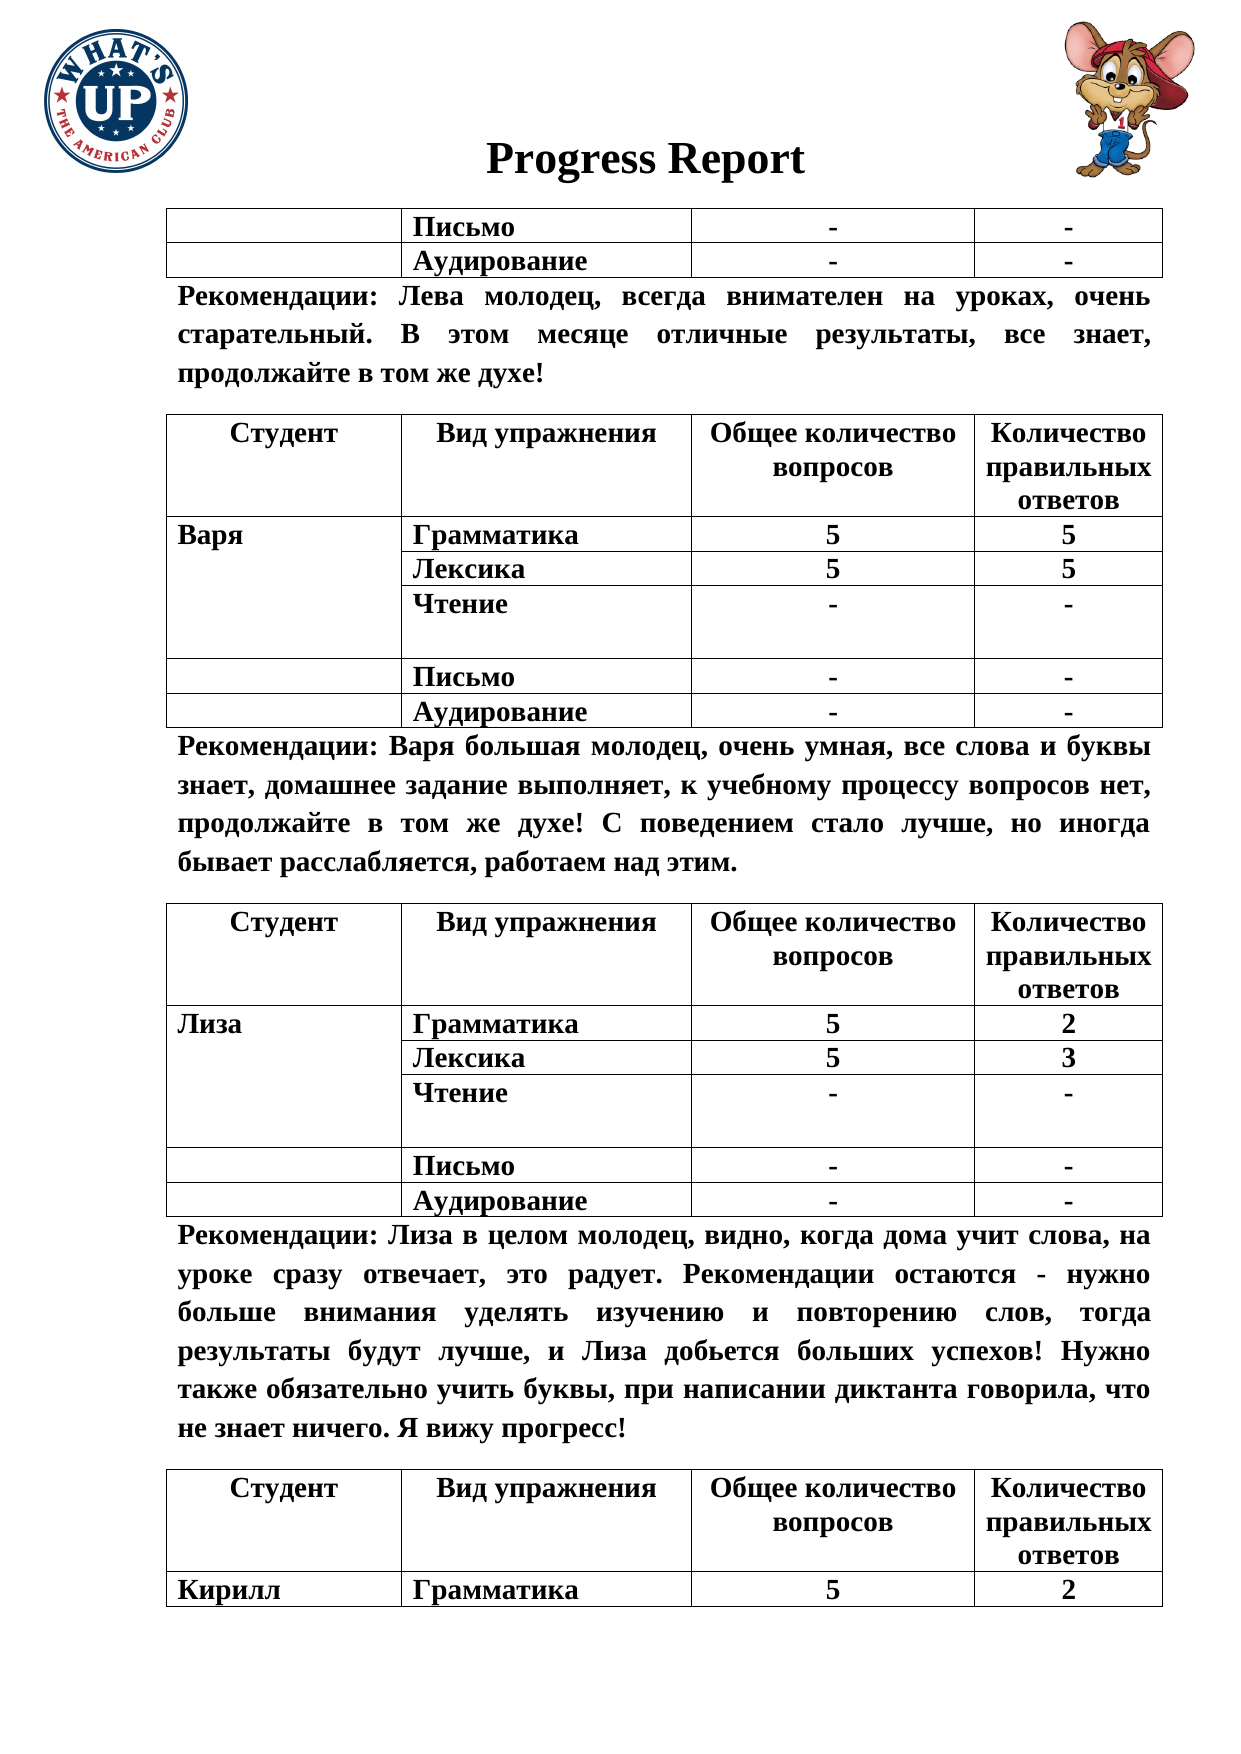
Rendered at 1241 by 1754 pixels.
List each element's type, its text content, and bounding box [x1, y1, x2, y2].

table_cell 5 [975, 517, 1162, 551]
table_cell 5 [692, 552, 974, 585]
table_cell 5 [692, 517, 974, 551]
table_cell - [975, 694, 1162, 727]
table_cell Лексика [402, 552, 691, 585]
table_header Количество правильных ответов [975, 904, 1162, 1005]
table_header Количество правильных ответов [975, 1470, 1162, 1571]
table_cell Письмо [402, 1148, 691, 1182]
table_header Студент [167, 1470, 401, 1571]
table_cell - [692, 694, 974, 727]
table_cell Кирилл [167, 1572, 401, 1606]
table_cell Аудирование [402, 243, 691, 277]
table_cell - [692, 1183, 974, 1216]
table_cell 2 [975, 1006, 1162, 1039]
table_header Студент [167, 415, 401, 516]
table_cell Аудирование [402, 694, 691, 727]
table_cell - [692, 1148, 974, 1182]
table_cell [167, 1148, 401, 1182]
table_cell Лиза [167, 1006, 401, 1147]
table_header Вид упражнения [402, 1470, 691, 1571]
table_cell 5 [692, 1041, 974, 1074]
table_cell 5 [692, 1006, 974, 1039]
table_cell - [975, 1075, 1162, 1147]
table_cell [167, 1183, 401, 1216]
table_cell 5 [975, 552, 1162, 585]
table_cell Аудирование [402, 1183, 691, 1216]
text Рекомендации: Лева молодец, всегда внимателен на уроках, очень старательный. В этом месяце отличные результаты, все знает, продолжайте в том же духе! [177, 278, 1152, 388]
table_cell - [975, 1183, 1162, 1216]
table_header Вид упражнения [402, 415, 691, 516]
table_cell - [975, 586, 1162, 658]
table_cell - [975, 243, 1162, 277]
table_cell Грамматика [402, 1006, 691, 1039]
picture [44, 29, 188, 173]
table_cell [167, 694, 401, 727]
table_cell [167, 209, 401, 242]
table_cell - [692, 209, 974, 242]
table_cell [167, 659, 401, 693]
table_header Общее количество вопросов [692, 904, 974, 1005]
table_header Общее количество вопросов [692, 415, 974, 516]
table_header Студент [167, 904, 401, 1005]
picture [1038, 16, 1203, 182]
table_cell 5 [692, 1572, 974, 1606]
table_cell Варя [167, 517, 401, 658]
table_cell [167, 243, 401, 277]
table_cell 3 [975, 1041, 1162, 1074]
table_cell Чтение [402, 1075, 691, 1147]
table_cell - [975, 1148, 1162, 1182]
table_cell Грамматика [402, 1572, 691, 1606]
table_cell - [692, 243, 974, 277]
table_header Количество правильных ответов [975, 415, 1162, 516]
table_cell Письмо [402, 209, 691, 242]
text Рекомендации: Варя большая молодец, очень умная, все слова и буквы знает, домашнее задание выполняет, к учебному процессу вопросов нет, продолжайте в том же духе! С поведением стало лучше, но иногда бывает расслабляется, работаем над этим. [177, 728, 1152, 877]
table_cell 2 [975, 1572, 1162, 1606]
table_cell Письмо [402, 659, 691, 693]
table_cell Чтение [402, 586, 691, 658]
table_cell Лексика [402, 1041, 691, 1074]
table_cell - [975, 659, 1162, 693]
table_cell Грамматика [402, 517, 691, 551]
table_cell - [692, 659, 974, 693]
table_cell - [692, 586, 974, 658]
table_header Вид упражнения [402, 904, 691, 1005]
table_cell - [975, 209, 1162, 242]
text Рекомендации: Лиза в целом молодец, видно, когда дома учит слова, на уроке сразу отвечает, это радует. Рекомендации остаются - нужно больше внимания уделять изучению и повторению слов, тогда результаты будут лучше, и Лиза добьется больших успехов! Нужно также обязательно учить буквы, при написании диктанта говорила, что не знает ничего. Я вижу прогресс! [177, 1217, 1152, 1443]
table_cell - [692, 1075, 974, 1147]
table_header Общее количество вопросов [692, 1470, 974, 1571]
